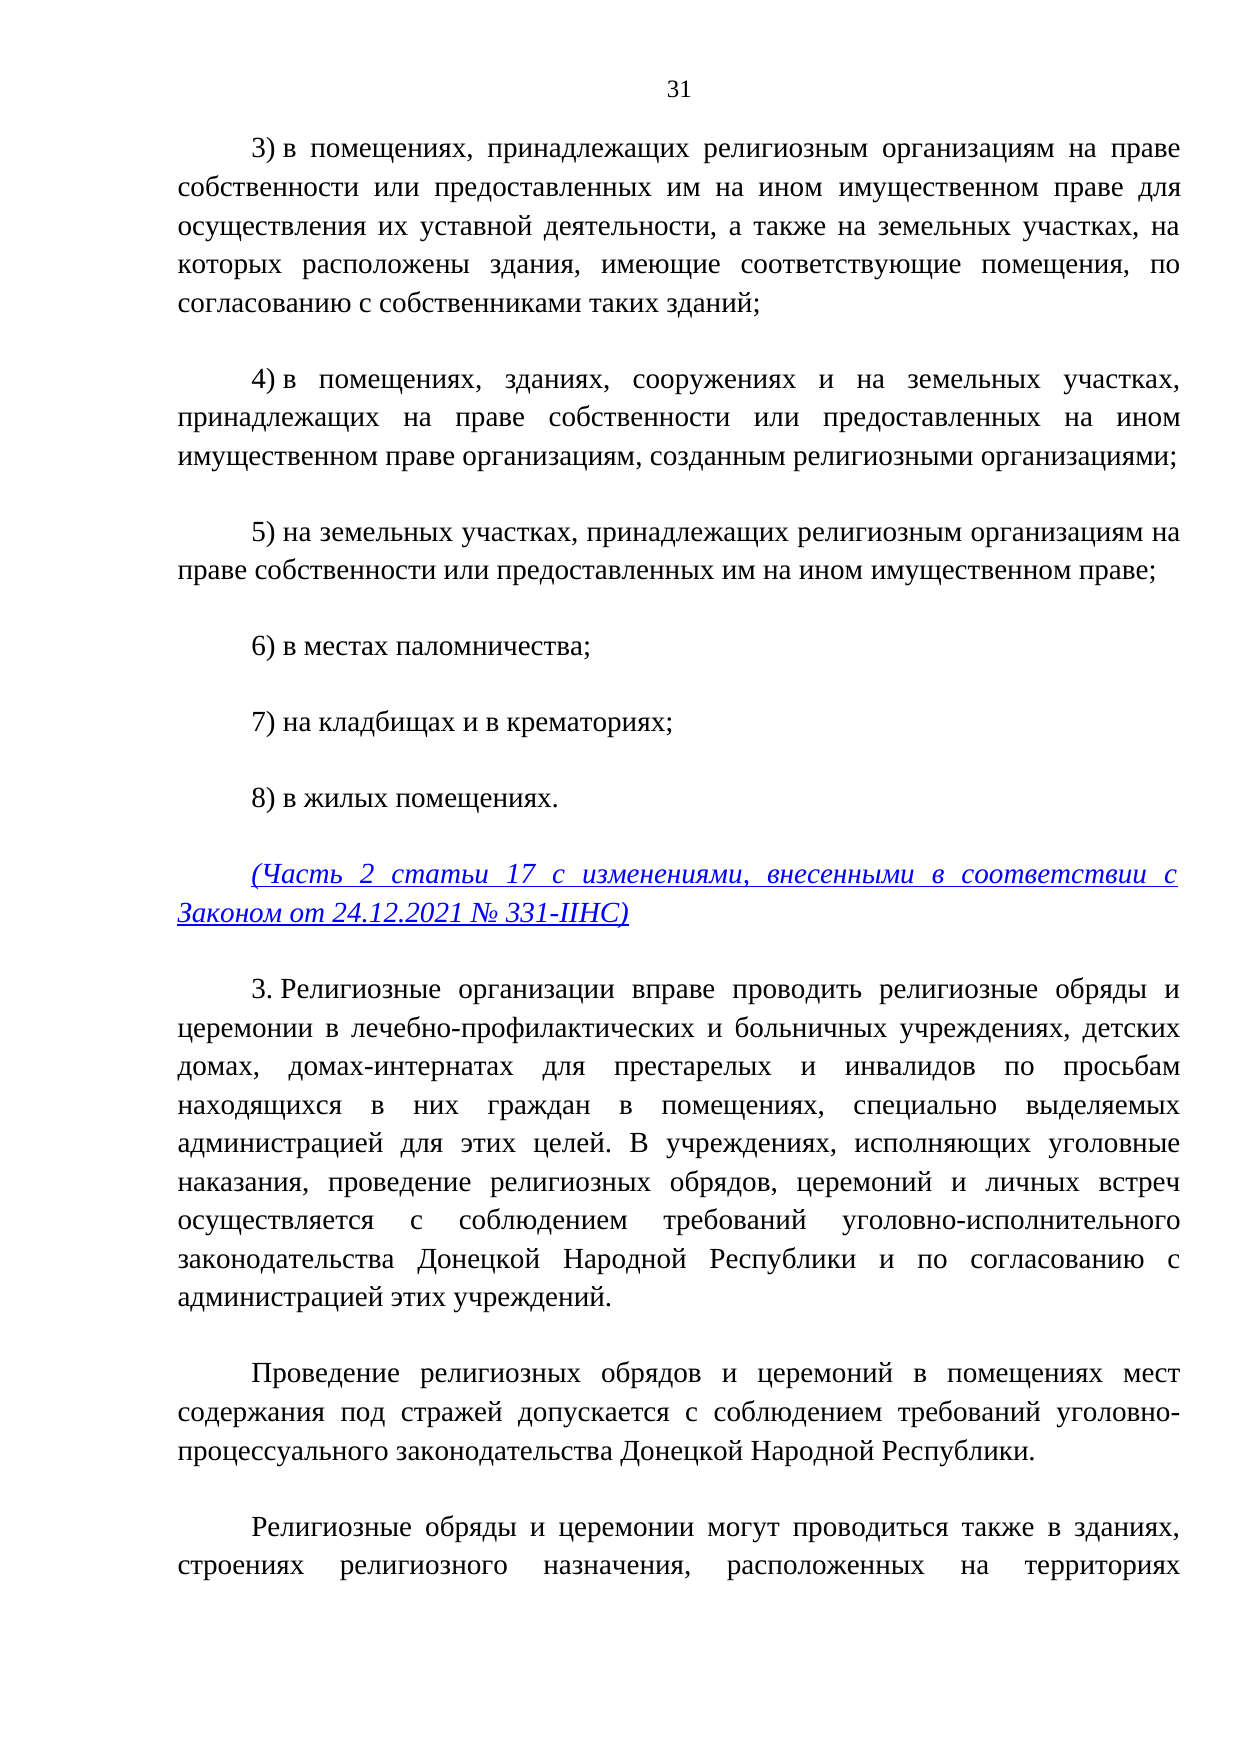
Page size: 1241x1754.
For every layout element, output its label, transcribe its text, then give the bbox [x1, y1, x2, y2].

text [177, 1509, 1181, 1581]
text 4) в помещениях, зданиях, сооружениях и на земельных участках, принадлежащих на праве собственности или предоставленных на ином имущественном праве организациям, созданным религиозными организациями; [177, 361, 1181, 471]
text 7) на кладбищах и в крематориях; [177, 704, 1181, 738]
text 6) в местах паломничества; [177, 628, 1181, 662]
text Проведение религиозных обрядов и церемоний в помещениях мест содержания под стражей допускается с соблюдением требований уголовно-процессуального законодательства Донецкой Народной Республики. [177, 1356, 1181, 1466]
text 3. Религиозные организации вправе проводить религиозные обряды и церемонии в лечебно-профилактических и больничных учреждениях, детских домах, домах-интернатах для престарелых и инвалидов по просьбам находящихся в них граждан в помещениях, специально выделяемых администрацией для этих целей. В учреждениях, исполняющих уголовные наказания, проведение религиозных обрядов, церемоний и личных встреч осуществляется с соблюдением требований уголовно-исполнительного законодательства Донецкой Народной Республики и по согласованию с администрацией этих учреждений. [177, 971, 1181, 1313]
text (Часть 2 статьи 17 с изменениями, внесенными в соответствии с Законом от 24.12.2021 № 331-IIНС) [177, 857, 1181, 929]
text 5) на земельных участках, принадлежащих религиозным организациям на праве собственности или предоставленных им на ином имущественном праве; [177, 514, 1181, 586]
text 8) в жилых помещениях. [177, 781, 1181, 814]
text 3) в помещениях, принадлежащих религиозным организациям на праве собственности или предоставленных им на ином имущественном праве для осуществления их уставной деятельности, а также на земельных участках, на которых расположены здания, имеющие соответствующие помещения, по согласованию с собственниками таких зданий; [177, 131, 1181, 318]
